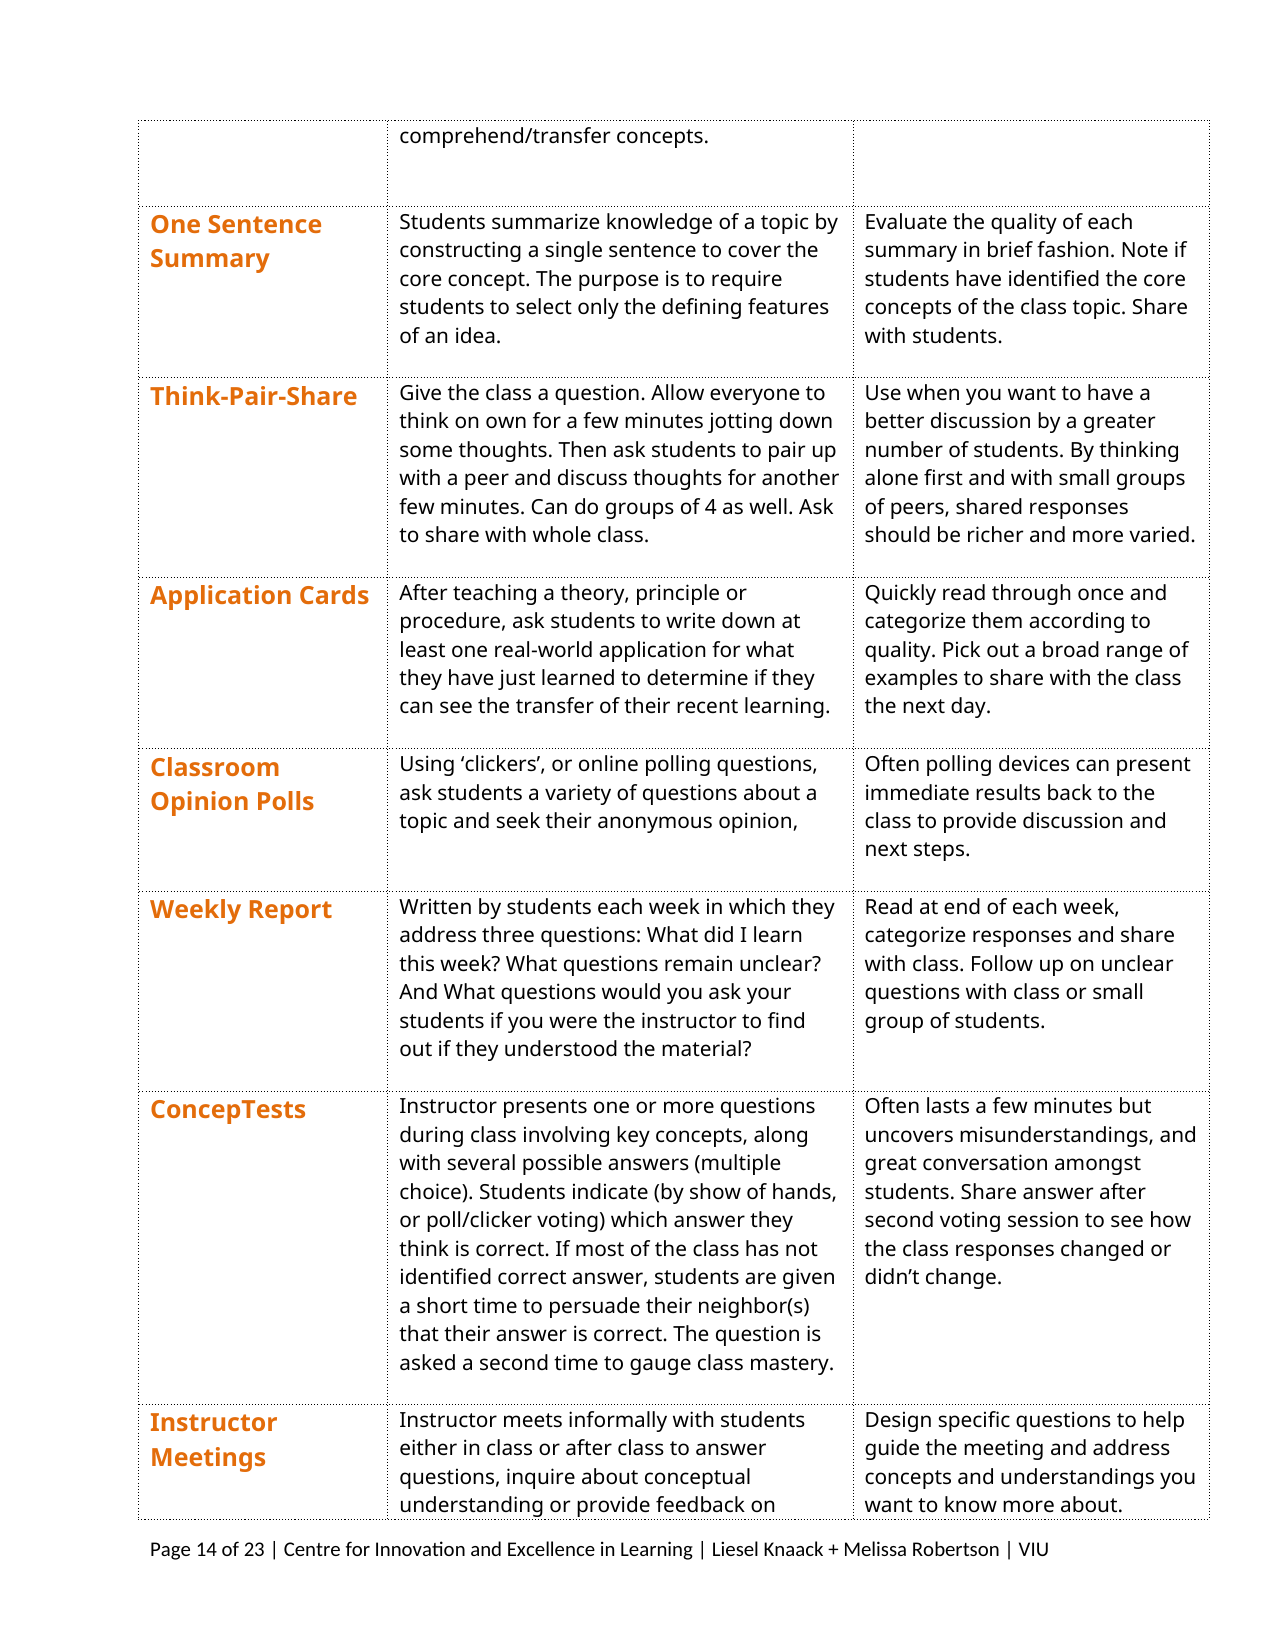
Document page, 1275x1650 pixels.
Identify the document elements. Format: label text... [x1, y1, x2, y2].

table_cell Classroom Opinion Polls [139, 748, 388, 891]
table_cell One Sentence Summary [139, 206, 388, 377]
table_cell Using ‘clickers’, or online polling questions, ask students a variety of questions about a topic and seek their anonymous opinion, [388, 748, 853, 891]
table_cell Instructor Meetings [139, 1404, 388, 1519]
table_cell Read at end of each week, categorize responses and share with class. Follow up on unclear questions with class or small group of students. [853, 891, 1209, 1091]
table_cell Evaluate the quality of each summary in brief fashion. Note if students have identified the core concepts of the class topic. Share with students. [853, 206, 1209, 377]
table_cell Often lasts a few minutes but uncovers misunderstandings, and great conversation amongst students. Share answer after second voting session to see how the class responses changed or didn’t change. [853, 1091, 1209, 1404]
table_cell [853, 120, 1209, 206]
table_cell Use when you want to have a better discussion by a greater number of students. By thinking alone first and with small groups of peers, shared responses should be richer and more varied. [853, 377, 1209, 577]
table_cell ConcepTests [139, 1091, 388, 1404]
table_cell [853, 1404, 1209, 1519]
table_cell Often polling devices can present immediate results back to the class to provide discussion and next steps. [853, 748, 1209, 891]
table_cell Give the class a question. Allow everyone to think on own for a few minutes jotting down some thoughts. Then ask students to pair up with a peer and discuss thoughts for another few minutes. Can do groups of 4 as well. Ask to share with whole class. [388, 377, 853, 577]
table_cell Instructor presents one or more questions during class involving key concepts, along with several possible answers (multiple choice). Students indicate (by show of hands, or poll/clicker voting) which answer they think is correct. If most of the class has not identified correct answer, students are given a short time to persuade their neighbor(s) that their answer is correct. The question is asked a second time to gauge class mastery. [388, 1091, 853, 1404]
table_cell Students summarize knowledge of a topic by constructing a single sentence to cover the core concept. The purpose is to require students to select only the defining features of an idea. [388, 206, 853, 377]
table_cell Think-Pair-Share [139, 377, 388, 577]
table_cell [388, 1404, 853, 1519]
table_cell Quickly read through once and categorize them according to quality. Pick out a broad range of examples to share with the class the next day. [853, 577, 1209, 748]
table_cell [388, 120, 853, 206]
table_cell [139, 120, 388, 206]
table_cell Application Cards [139, 577, 388, 748]
table_cell After teaching a theory, principle or procedure, ask students to write down at least one real-world application for what they have just learned to determine if they can see the transfer of their recent learning. [388, 577, 853, 748]
table_cell Weekly Report [139, 891, 388, 1091]
table_cell Written by students each week in which they address three questions: What did I learn this week? What questions remain unclear? And What questions would you ask your students if you were the instructor to find out if they understood the material? [388, 891, 853, 1091]
